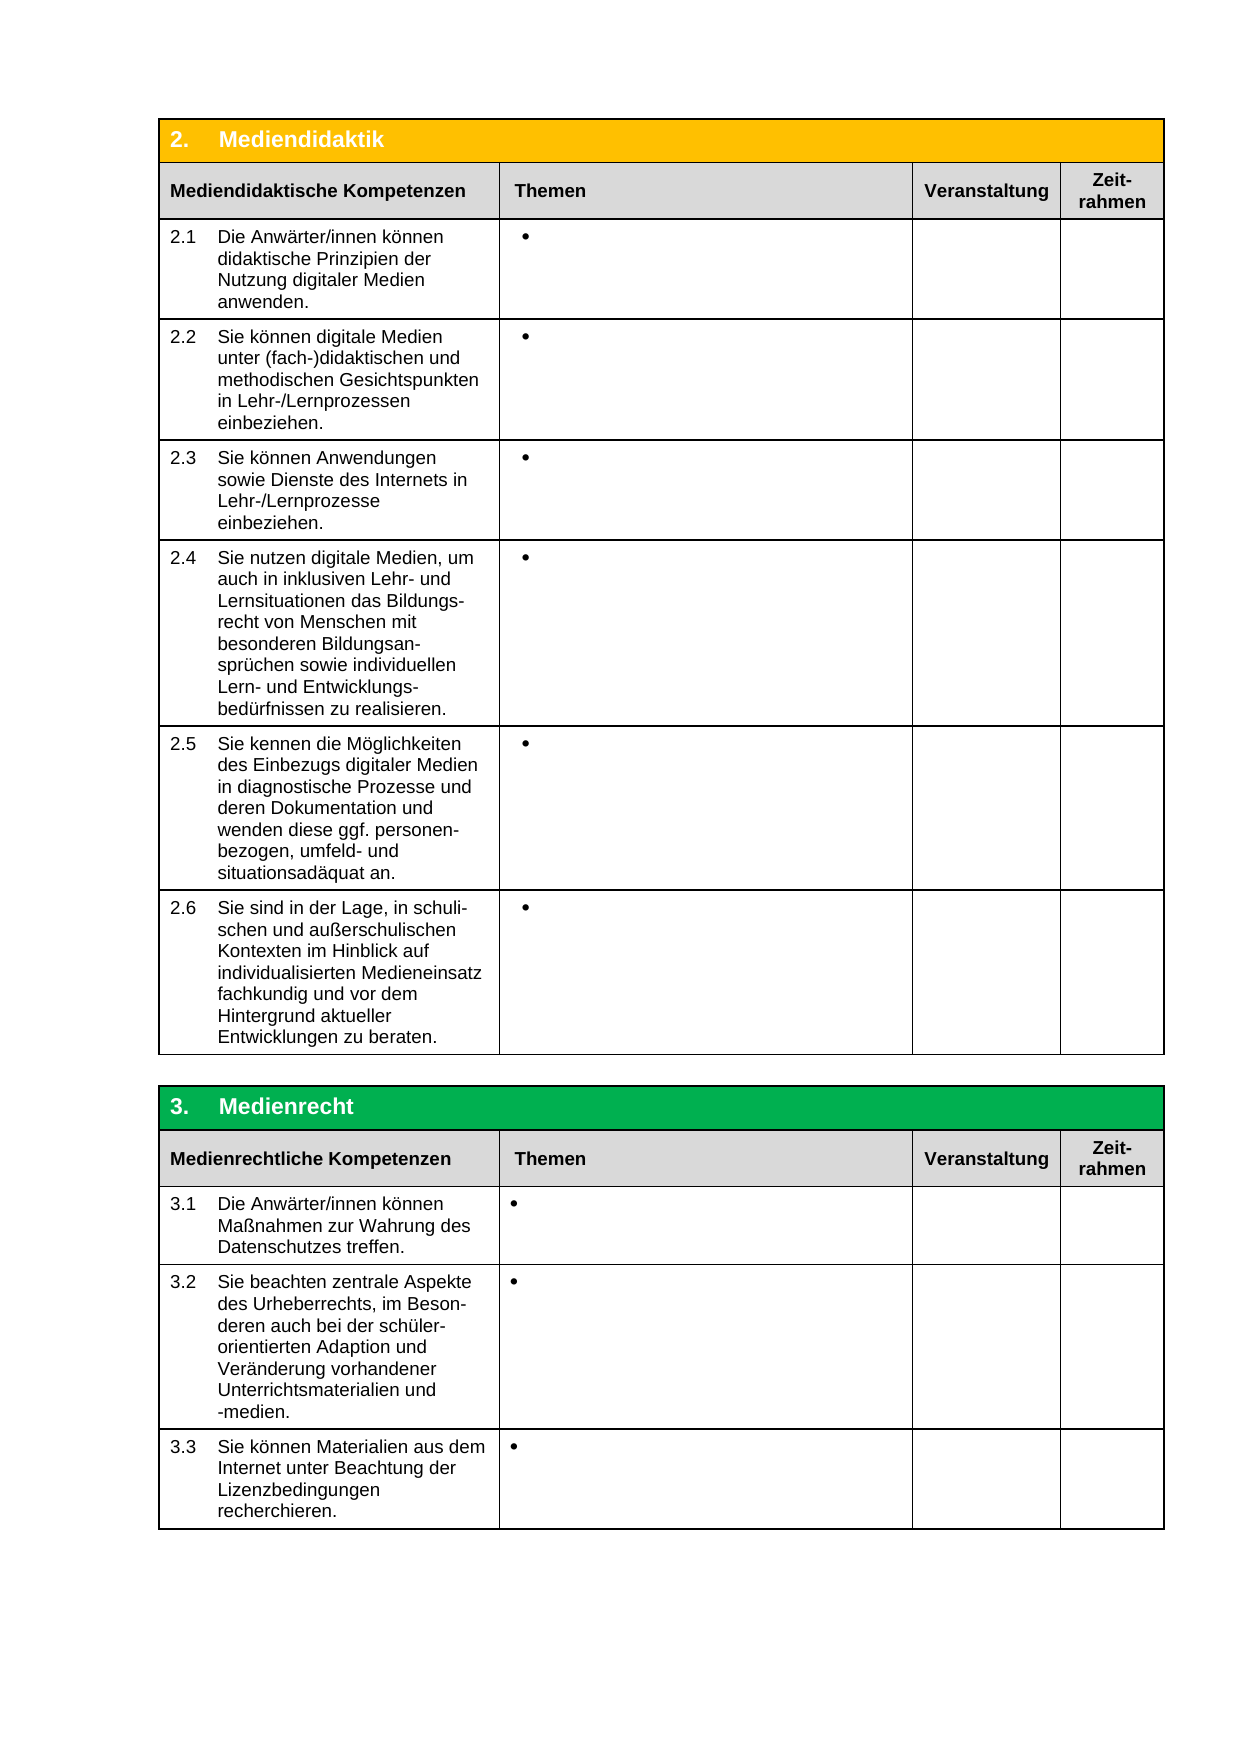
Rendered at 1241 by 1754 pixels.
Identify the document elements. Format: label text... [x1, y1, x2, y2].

table_header 3. Medienrecht [160, 1087, 1163, 1129]
table_cell [913, 441, 1060, 539]
table_header 2. Mediendidaktik [160, 120, 1163, 162]
table_cell [1061, 441, 1163, 539]
table_cell [913, 1430, 1060, 1528]
table_cell 2.5 Sie kennen die Möglichkeiten des Einbezugs digitaler Medien in diagnostische Prozesse und deren Dokumentation und wenden diese ggf. personenbezogen, umfeld- und situationsadäquat an. [160, 727, 499, 889]
table_cell Zeitrahmen [1061, 1131, 1163, 1186]
table_cell [1061, 220, 1163, 318]
table_cell [1061, 320, 1163, 439]
table_cell 2.4 Sie nutzen digitale Medien, um auch in inklusiven Lehr- und Lernsituationen das Bildungsrecht von Menschen mit besonderen Bildungsansprüchen sowie individuellen Lern- und Entwicklungsbedürfnissen zu realisieren. [160, 541, 499, 725]
table_cell Medienrechtliche Kompetenzen [160, 1131, 499, 1186]
table_cell [913, 727, 1060, 889]
table_cell [500, 541, 912, 725]
table_cell [913, 541, 1060, 725]
table_cell Themen [500, 1131, 912, 1186]
table_cell [500, 727, 912, 889]
table_cell Veranstaltung [913, 1131, 1060, 1186]
table_cell 3.3 Sie können Materialien aus dem Internet unter Beachtung der Lizenzbedingungen recherchieren. [160, 1430, 499, 1528]
table_cell [913, 220, 1060, 318]
table_cell [500, 320, 912, 439]
table_cell [500, 1265, 912, 1428]
table_cell 3.2 Sie beachten zentrale Aspekte des Urheberrechts, im Besonderen auch bei der schülerorientierten Adaption und Veränderung vorhandener Unterrichtsmaterialien und -medien. [160, 1265, 499, 1428]
table_cell Veranstaltung [913, 163, 1060, 218]
table_cell [500, 1187, 912, 1264]
table_cell [913, 1265, 1060, 1428]
table_cell [1061, 1430, 1163, 1528]
table_cell [500, 220, 912, 318]
table_cell [913, 891, 1060, 1054]
table_cell [1061, 891, 1163, 1054]
table_cell 2.3 Sie können Anwendungen sowie Dienste des Internets in Lehr-/Lernprozesse einbeziehen. [160, 441, 499, 539]
table_cell Zeitrahmen [1061, 163, 1163, 218]
table_cell 2.1 Die Anwärter/innen können didaktische Prinzipien der Nutzung digitaler Medien anwenden. [160, 220, 499, 318]
table_cell [500, 1430, 912, 1528]
table_cell [1061, 1265, 1163, 1428]
table_cell [1061, 727, 1163, 889]
table_cell [913, 320, 1060, 439]
table_cell [500, 891, 912, 1054]
table_cell Mediendidaktische Kompetenzen [160, 163, 499, 218]
table_cell [500, 441, 912, 539]
table_cell [1061, 1187, 1163, 1264]
table_cell Themen [500, 163, 912, 218]
table_cell 2.2 Sie können digitale Medien unter (fach-)didaktischen und methodischen Gesichtspunkten in Lehr-/Lernprozessen einbeziehen. [160, 320, 499, 439]
table_cell [1061, 541, 1163, 725]
table_cell 3.1 Die Anwärter/innen können Maßnahmen zur Wahrung des Datenschutzes treffen. [160, 1187, 499, 1264]
table_cell 2.6 Sie sind in der Lage, in schulischen und außerschulischen Kontexten im Hinblick auf individualisierten Medieneinsatz fachkundig und vor dem Hintergrund aktueller Entwicklungen zu beraten. [160, 891, 499, 1054]
table_cell [913, 1187, 1060, 1264]
